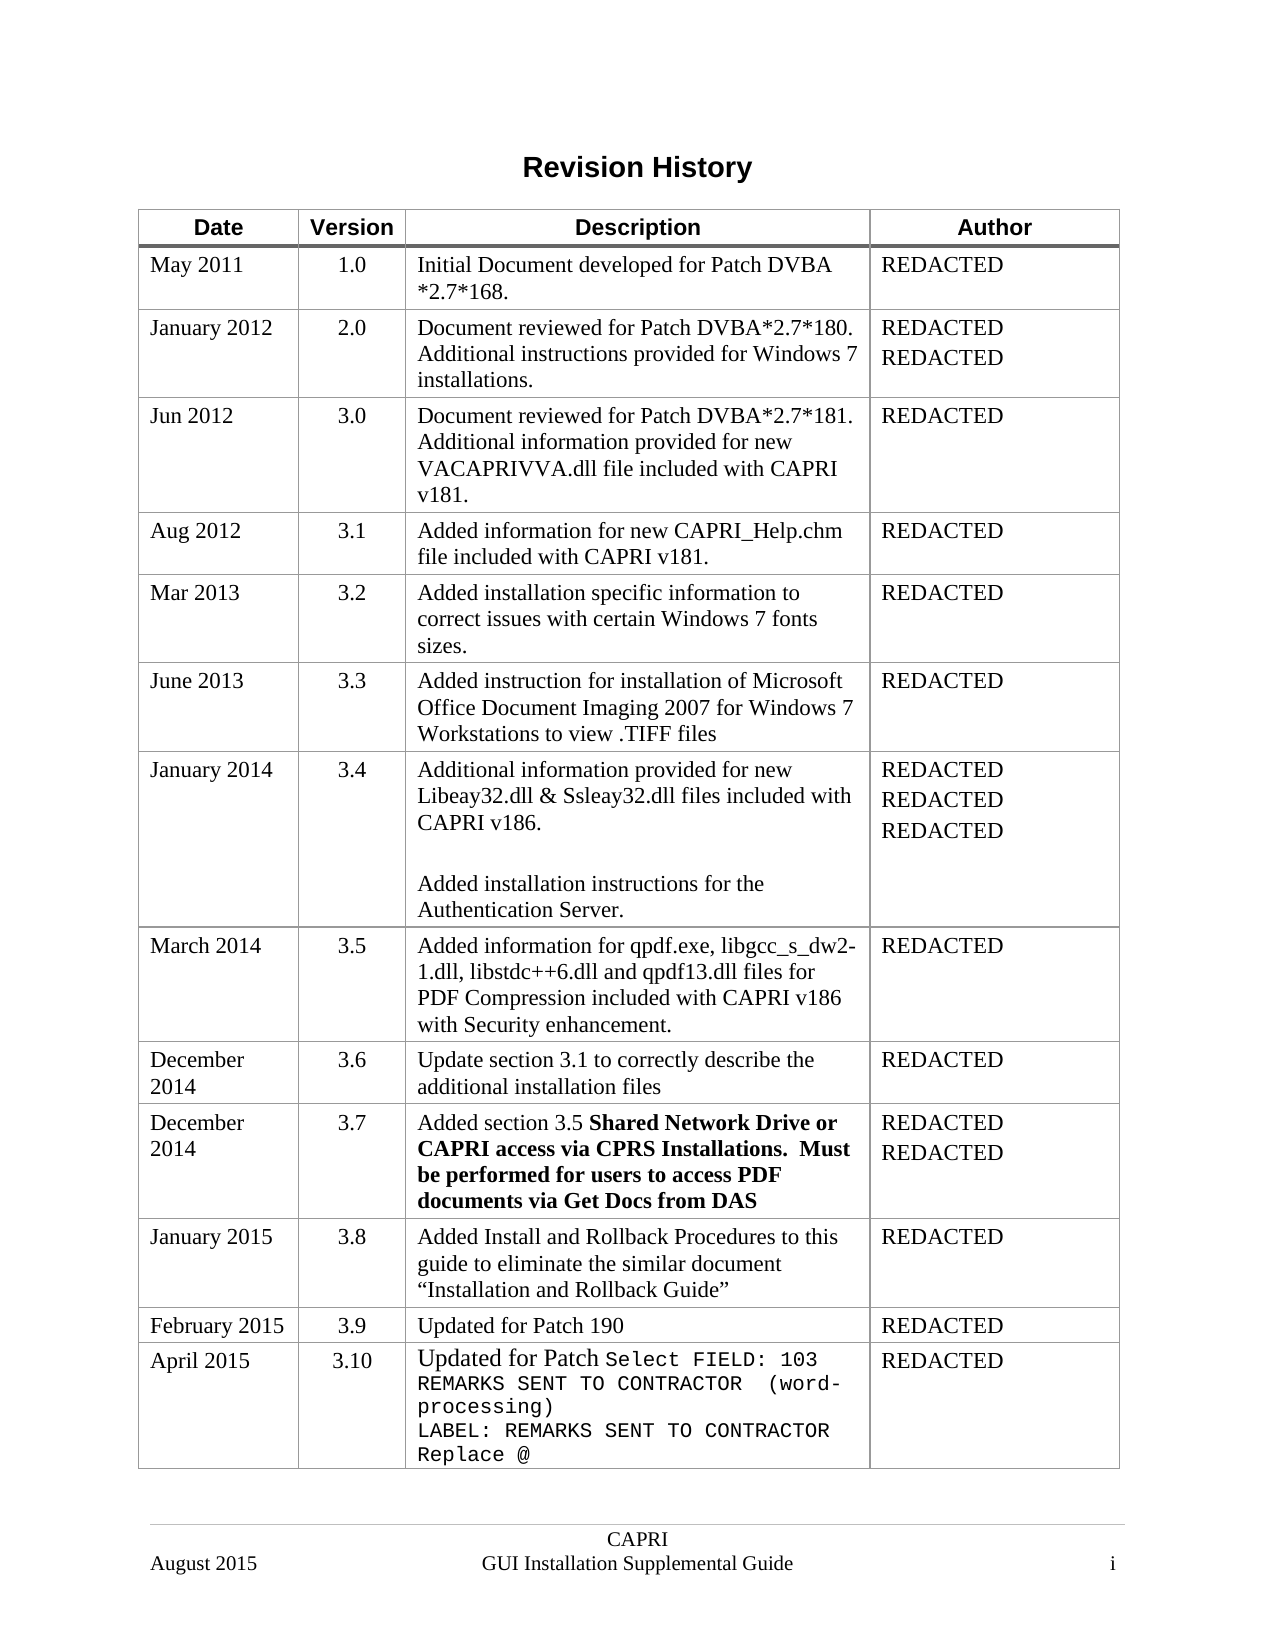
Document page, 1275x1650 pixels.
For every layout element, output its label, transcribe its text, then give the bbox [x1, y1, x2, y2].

table_header Version [299, 210, 405, 244]
table_cell 3.6 [299, 1042, 405, 1103]
table_cell Additional information provided for new Libeay32.dll & Ssleay32.dll files included with CAPRI v186. Added installation instructions for the Authentication Server. [406, 752, 869, 926]
table_cell REDACTED [871, 1343, 1119, 1467]
table_header Date [139, 210, 298, 244]
table_cell 3.8 [299, 1219, 405, 1307]
table_cell REDACTED [871, 248, 1119, 308]
table_cell REDACTED REDACTED [871, 310, 1119, 397]
table_cell Added information for new CAPRI_Help.chm file included with CAPRI v181. [406, 513, 869, 574]
table_cell December 2014 [139, 1104, 298, 1218]
table_cell REDACTED [871, 663, 1119, 751]
table_cell REDACTED REDACTED [871, 1104, 1119, 1218]
table_cell May 2011 [139, 248, 298, 308]
table_cell REDACTED [871, 513, 1119, 574]
table_cell REDACTED REDACTED REDACTED [871, 752, 1119, 926]
table_cell June 2013 [139, 663, 298, 751]
table_cell 3.9 [299, 1308, 405, 1342]
table_cell 3.10 [299, 1343, 405, 1467]
table_cell Updated for Patch 190 [406, 1308, 869, 1342]
table_cell 3.1 [299, 513, 405, 574]
table_cell January 2015 [139, 1219, 298, 1307]
table_cell Document reviewed for Patch DVBA*2.7*181. Additional information provided for new VACAPRIVVA.dll file included with CAPRI v181. [406, 398, 869, 512]
table_cell 3.3 [299, 663, 405, 751]
table_cell 3.5 [299, 928, 405, 1041]
table_cell Added section 3.5 Shared Network Drive or CAPRI access via CPRS Installations. Must be performed for users to access PDF documents via Get Docs from DAS [406, 1104, 869, 1218]
table_cell 3.0 [299, 398, 405, 512]
table_cell 3.4 [299, 752, 405, 926]
table_cell January 2012 [139, 310, 298, 397]
table_cell 1.0 [299, 248, 405, 308]
table_cell Initial Document developed for Patch DVBA *2.7*168. [406, 248, 869, 308]
table_cell January 2014 [139, 752, 298, 926]
table_cell Update section 3.1 to correctly describe the additional installation files [406, 1042, 869, 1103]
table_cell April 2015 [139, 1343, 298, 1467]
table_cell March 2014 [139, 928, 298, 1041]
table_cell REDACTED [871, 928, 1119, 1041]
table_cell 3.7 [299, 1104, 405, 1218]
table_cell Document reviewed for Patch DVBA*2.7*180. Additional instructions provided for Windows 7 installations. [406, 310, 869, 397]
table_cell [406, 1343, 869, 1467]
table_cell 3.2 [299, 575, 405, 662]
table_cell Added Install and Rollback Procedures to this guide to eliminate the similar document “Installation and Rollback Guide” [406, 1219, 869, 1307]
table_cell REDACTED [871, 398, 1119, 512]
table_cell REDACTED [871, 1219, 1119, 1307]
table_cell Added information for qpdf.exe, libgcc_s_dw2-1.dll, libstdc++6.dll and qpdf13.dll files for PDF Compression included with CAPRI v186 with Security enhancement. [406, 928, 869, 1041]
table_cell Mar 2013 [139, 575, 298, 662]
table_cell Added instruction for installation of Microsoft Office Document Imaging 2007 for Windows 7 Workstations to view .TIFF files [406, 663, 869, 751]
table_header Author [871, 210, 1119, 244]
table_cell 2.0 [299, 310, 405, 397]
table_header Description [406, 210, 869, 244]
table_cell Added installation specific information to correct issues with certain Windows 7 fonts sizes. [406, 575, 869, 662]
table_cell Jun 2012 [139, 398, 298, 512]
table_cell February 2015 [139, 1308, 298, 1342]
table_cell REDACTED [871, 1042, 1119, 1103]
text Revision History [150, 150, 1125, 183]
table_cell REDACTED [871, 1308, 1119, 1342]
table_cell REDACTED [871, 575, 1119, 662]
table_cell Aug 2012 [139, 513, 298, 574]
table_cell December 2014 [139, 1042, 298, 1103]
